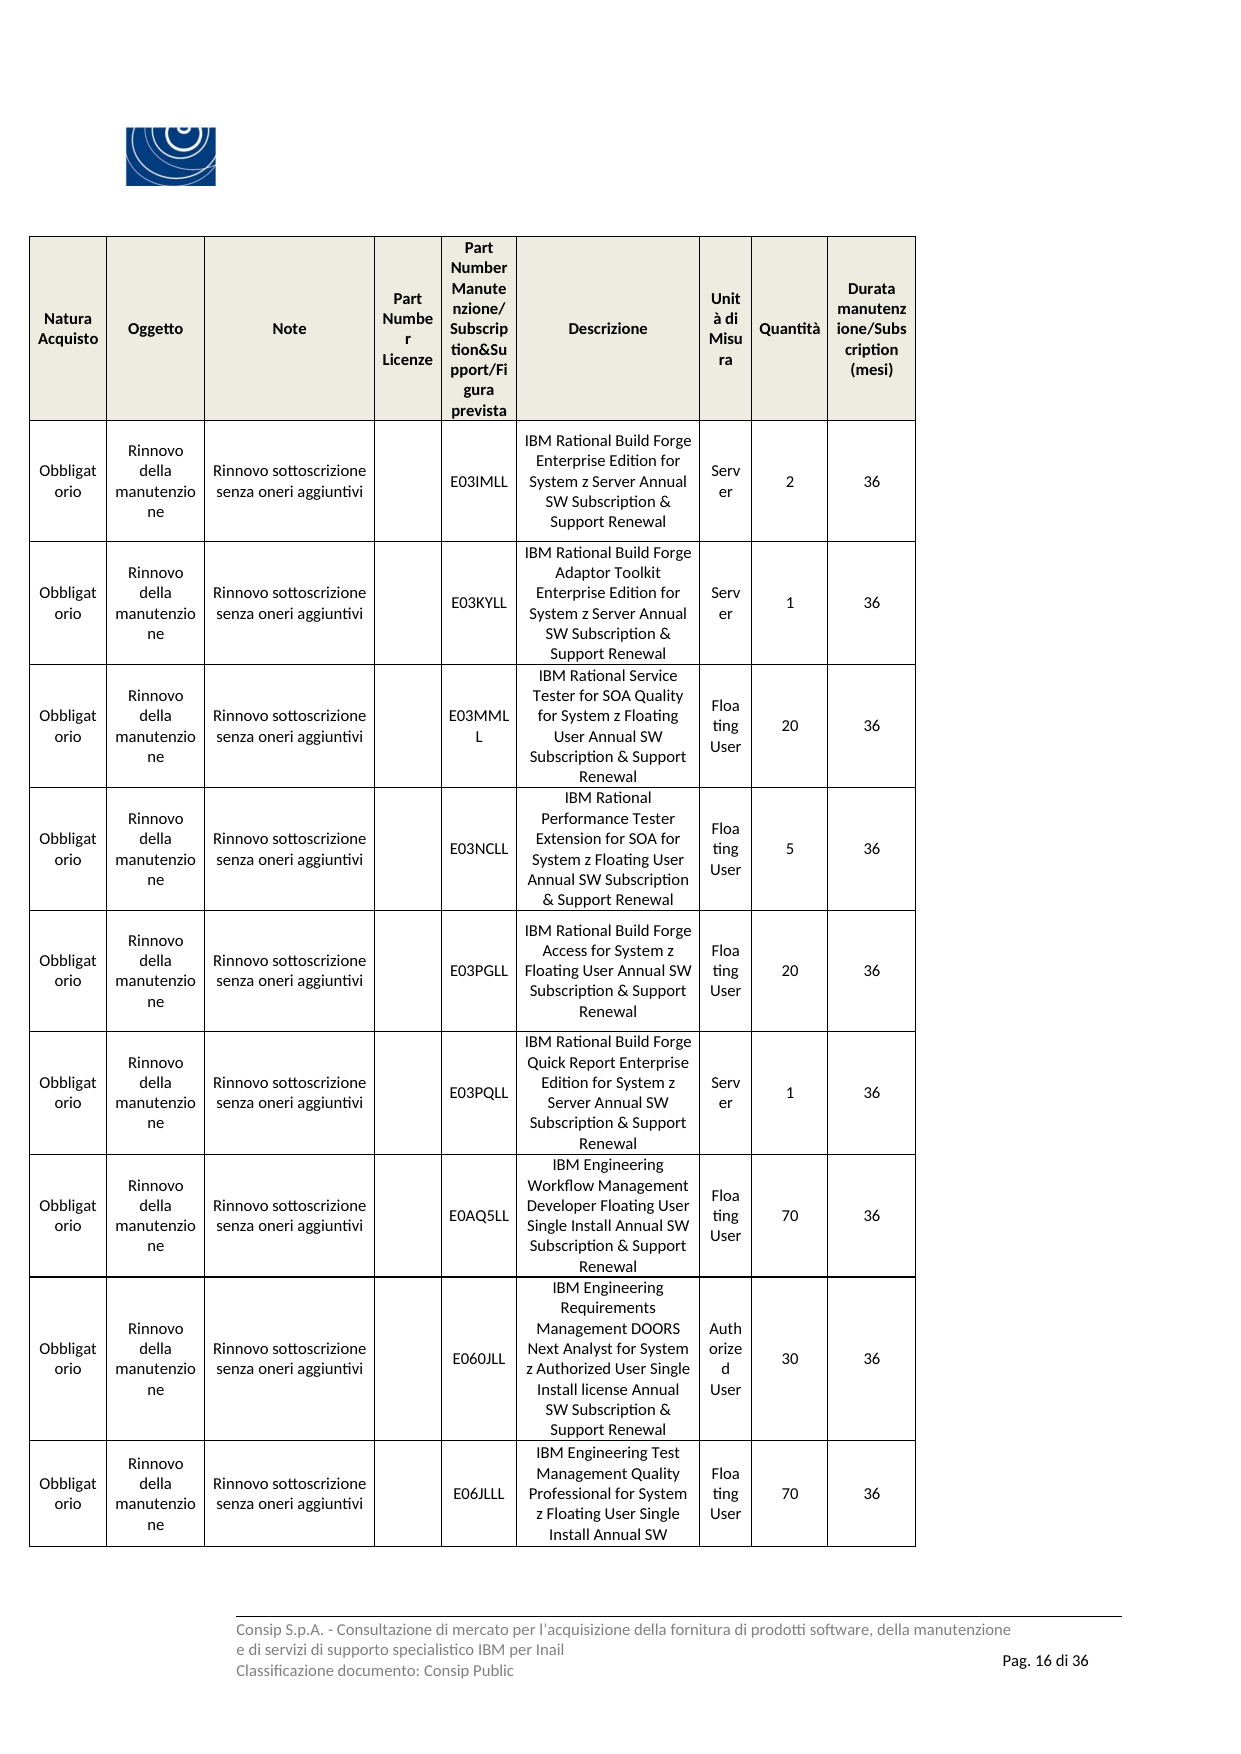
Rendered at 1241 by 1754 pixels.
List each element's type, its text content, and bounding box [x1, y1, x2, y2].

table_cell Obbligatorio [30, 911, 106, 1031]
table_cell 36 [828, 1278, 915, 1440]
table_cell Rinnovo della manutenzione [107, 665, 204, 787]
table_cell Rinnovo sottoscrizione senza oneri aggiuntivi [205, 1441, 374, 1546]
table_cell [375, 665, 441, 787]
table_cell Rinnovo sottoscrizione senza oneri aggiuntivi [205, 665, 374, 787]
table_header Descrizione [517, 237, 699, 420]
table_cell [375, 788, 441, 910]
table_cell 30 [752, 1278, 827, 1440]
table_cell 36 [828, 1032, 915, 1153]
table_header Natura Acquisto [30, 237, 106, 420]
table_cell 36 [828, 788, 915, 910]
table_cell IBM Rational Build Forge Quick Report Enterprise Edition for System z Server Annual SW Subscription & Support Renewal [517, 1032, 699, 1153]
table_cell 1 [752, 1032, 827, 1153]
table_cell [375, 1155, 441, 1276]
table_header Part Number Licenze [375, 237, 441, 420]
table_cell E06JLLL [442, 1441, 516, 1546]
table_cell Rinnovo della manutenzione [107, 1278, 204, 1440]
table_cell Obbligatorio [30, 665, 106, 787]
table_cell Rinnovo della manutenzione [107, 911, 204, 1031]
table_cell Rinnovo sottoscrizione senza oneri aggiuntivi [205, 788, 374, 910]
table_cell Rinnovo della manutenzione [107, 1441, 204, 1546]
table_cell Rinnovo della manutenzione [107, 1032, 204, 1153]
table_cell [375, 1278, 441, 1440]
table_cell Server [700, 1032, 751, 1153]
table_cell IBM Rational Build Forge Access for System z Floating User Annual SW Subscription & Support Renewal [517, 911, 699, 1031]
table_header Durata manutenzione/Subscription (mesi) [828, 237, 915, 420]
table_cell Obbligatorio [30, 421, 106, 541]
table_header Note [205, 237, 374, 420]
table_cell E060JLL [442, 1278, 516, 1440]
table_cell 36 [828, 421, 915, 541]
table_header Unità di Misura [700, 237, 751, 420]
table_cell E0AQ5LL [442, 1155, 516, 1276]
table_cell Rinnovo della manutenzione [107, 421, 204, 541]
picture [0, 0, 216, 184]
table_cell 36 [828, 1155, 915, 1276]
table_cell Rinnovo della manutenzione [107, 788, 204, 910]
table_cell Rinnovo sottoscrizione senza oneri aggiuntivi [205, 421, 374, 541]
table_cell E03PGLL [442, 911, 516, 1031]
table_cell Obbligatorio [30, 1441, 106, 1546]
table_cell [375, 1441, 441, 1546]
table_cell E03KYLL [442, 542, 516, 664]
table_cell IBM Rational Performance Tester Extension for SOA for System z Floating User Annual SW Subscription & Support Renewal [517, 788, 699, 910]
table_cell [375, 1032, 441, 1153]
table_cell IBM Engineering Workflow Management Developer Floating User Single Install Annual SW Subscription & Support Renewal [517, 1155, 699, 1276]
table_cell [375, 421, 441, 541]
table_cell Floating User [700, 1155, 751, 1276]
table_header Oggetto [107, 237, 204, 420]
table_cell Rinnovo sottoscrizione senza oneri aggiuntivi [205, 1155, 374, 1276]
table_cell IBM Rational Build Forge Enterprise Edition for System z Server Annual SW Subscription & Support Renewal [517, 421, 699, 541]
table_cell E03MMLL [442, 665, 516, 787]
table_cell 1 [752, 542, 827, 664]
table_cell 70 [752, 1441, 827, 1546]
table_cell Rinnovo della manutenzione [107, 1155, 204, 1276]
table_cell 36 [828, 911, 915, 1031]
table_cell Rinnovo sottoscrizione senza oneri aggiuntivi [205, 542, 374, 664]
table_cell 20 [752, 911, 827, 1031]
table_cell Authorized User [700, 1278, 751, 1440]
table_cell Floating User [700, 1441, 751, 1546]
table_cell Obbligatorio [30, 788, 106, 910]
table_cell IBM Engineering Requirements Management DOORS Next Analyst for System z Authorized User Single Install license Annual SW Subscription & Support Renewal [517, 1278, 699, 1440]
table_cell Rinnovo sottoscrizione senza oneri aggiuntivi [205, 911, 374, 1031]
table_cell 20 [752, 665, 827, 787]
table_cell Floating User [700, 911, 751, 1031]
table_cell 5 [752, 788, 827, 910]
table_cell E03NCLL [442, 788, 516, 910]
table_cell Obbligatorio [30, 1032, 106, 1153]
table_cell 36 [828, 542, 915, 664]
table_cell [375, 542, 441, 664]
table_cell IBM Rational Service Tester for SOA Quality for System z Floating User Annual SW Subscription & Support Renewal [517, 665, 699, 787]
table_cell IBM Rational Build Forge Adaptor Toolkit Enterprise Edition for System z Server Annual SW Subscription & Support Renewal [517, 542, 699, 664]
table_cell 36 [828, 1441, 915, 1546]
table_cell E03IMLL [442, 421, 516, 541]
table_header Quantità [752, 237, 827, 420]
table_cell Server [700, 542, 751, 664]
table_cell Floating User [700, 788, 751, 910]
table_cell Obbligatorio [30, 1278, 106, 1440]
table_cell Floating User [700, 665, 751, 787]
table_cell Rinnovo della manutenzione [107, 542, 204, 664]
table_cell E03PQLL [442, 1032, 516, 1153]
table_cell 36 [828, 665, 915, 787]
table_cell 70 [752, 1155, 827, 1276]
table_cell [375, 911, 441, 1031]
table_cell Obbligatorio [30, 1155, 106, 1276]
table_cell Rinnovo sottoscrizione senza oneri aggiuntivi [205, 1278, 374, 1440]
table_header Part Number Manutenzione/Subscription&Support/Figura prevista [442, 237, 516, 420]
table_cell Server [700, 421, 751, 541]
table_cell Rinnovo sottoscrizione senza oneri aggiuntivi [205, 1032, 374, 1153]
table_cell IBM Engineering Test Management Quality Professional for System z Floating User Single Install Annual SW Subscription & Support Renewal [517, 1441, 699, 1546]
table_cell 2 [752, 421, 827, 541]
table_cell Obbligatorio [30, 542, 106, 664]
